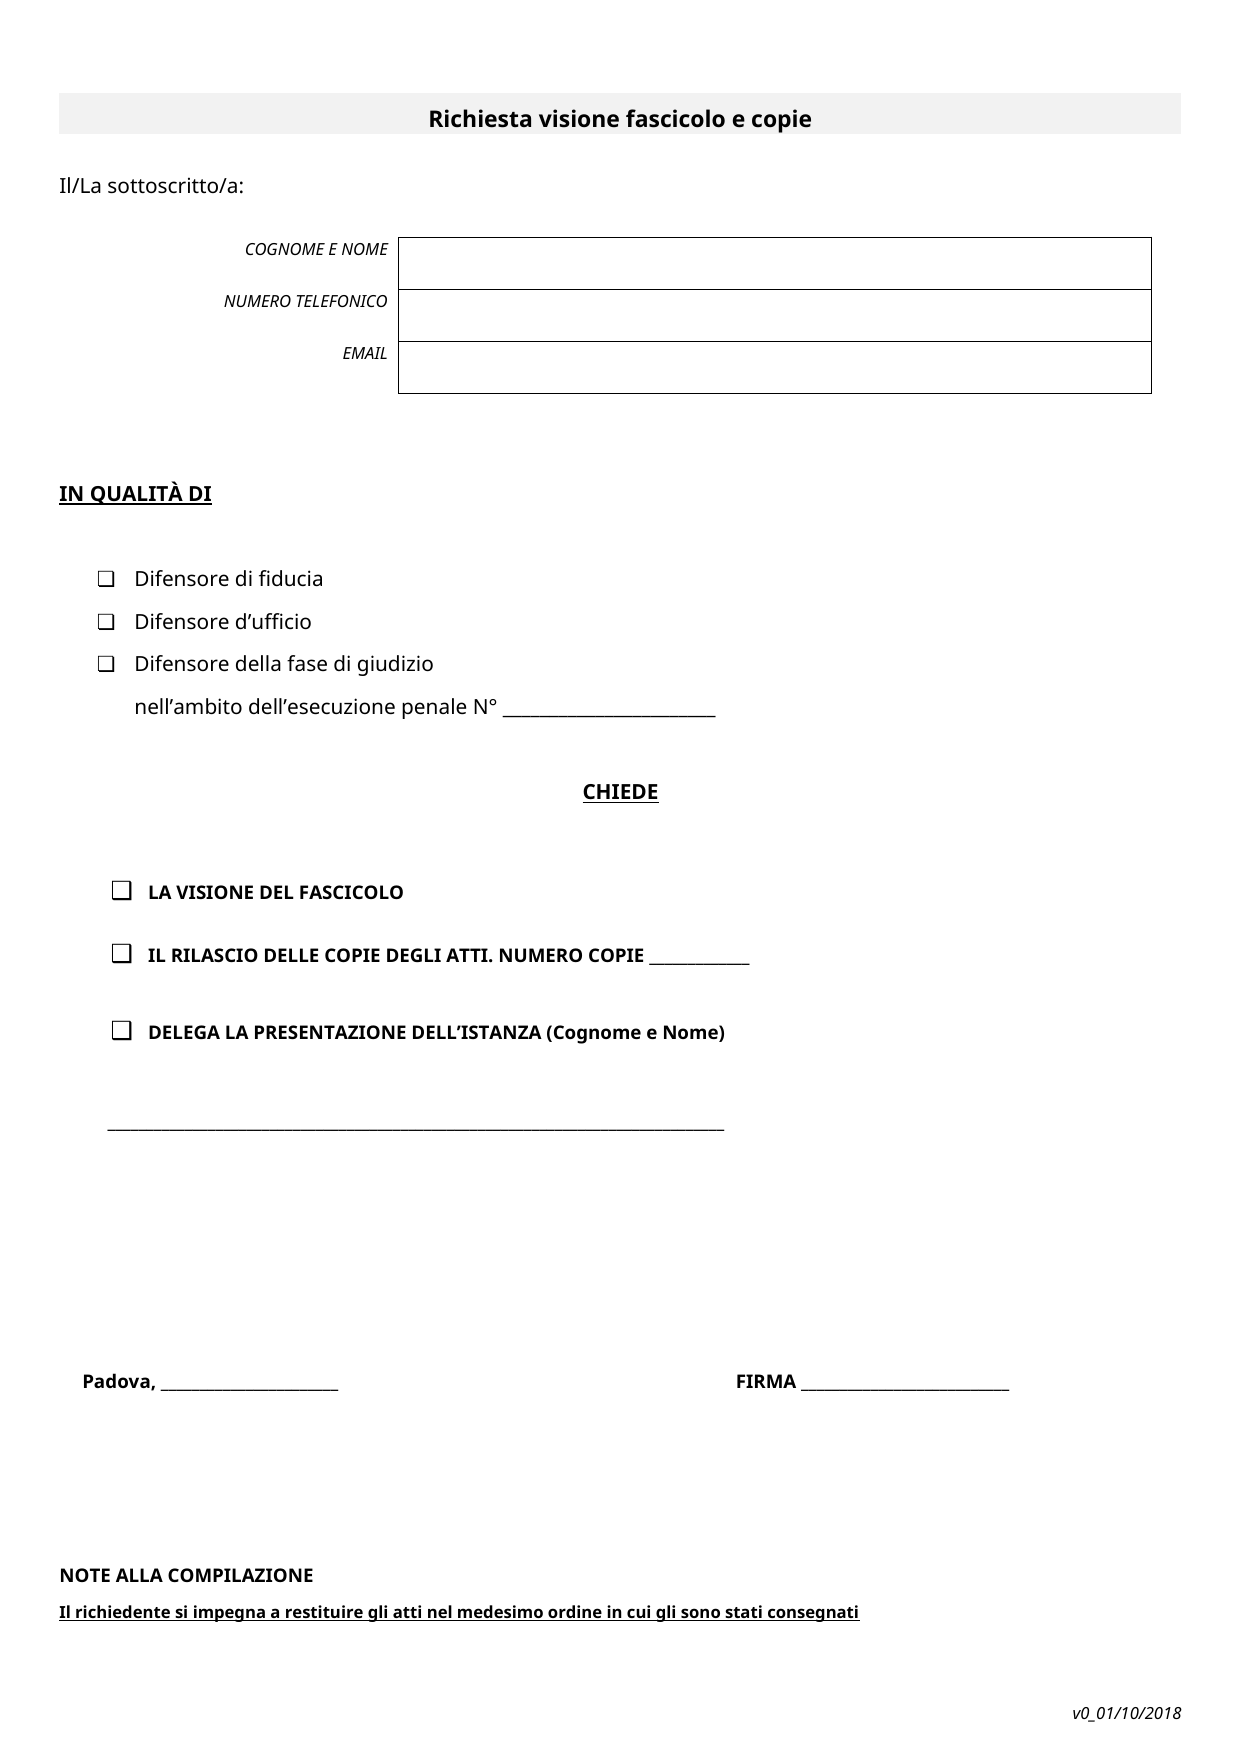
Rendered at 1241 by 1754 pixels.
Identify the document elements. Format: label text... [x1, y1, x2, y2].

table_cell NUMERO TELEFONICO [48, 290, 398, 341]
table_cell [399, 290, 1151, 341]
table_header FIRMA ___________________________ [618, 1368, 1169, 1397]
text Il/La sottoscritto/a: [59, 171, 1181, 200]
text Il richiedente si impegna a restituire gli atti nel medesimo ordine in cui gli sono stati consegnati [59, 1601, 1181, 1623]
table_header COGNOME E NOME [48, 238, 398, 289]
list Difensore della fase di giudizio [97, 649, 1181, 678]
table_cell IL RILASCIO DELLE COPIE DEGLI ATTI. NUMERO COPIE _____________ DELEGA LA PRESENTAZIONE DELL’ISTANZA (Cognome e Nome) [84, 926, 1235, 1336]
table_header Padova, _______________________ [71, 1368, 618, 1397]
table_cell EMAIL [48, 342, 398, 393]
text Richiesta visione fascicolo e copie [59, 103, 1181, 134]
table_header LA VISIONE DEL FASCICOLO [84, 863, 1235, 926]
list Difensore di fiducia [97, 564, 1181, 593]
table_header [399, 238, 1151, 289]
list Difensore d’ufficio [97, 607, 1181, 635]
text CHIEDE [59, 777, 1181, 806]
table_cell [399, 342, 1151, 393]
text NOTE ALLA COMPILAZIONE [59, 1563, 1181, 1588]
text nell’ambito dell’esecuzione penale N° _______________________ [59, 692, 1181, 721]
text IN QUALITÀ DI [59, 479, 1181, 508]
